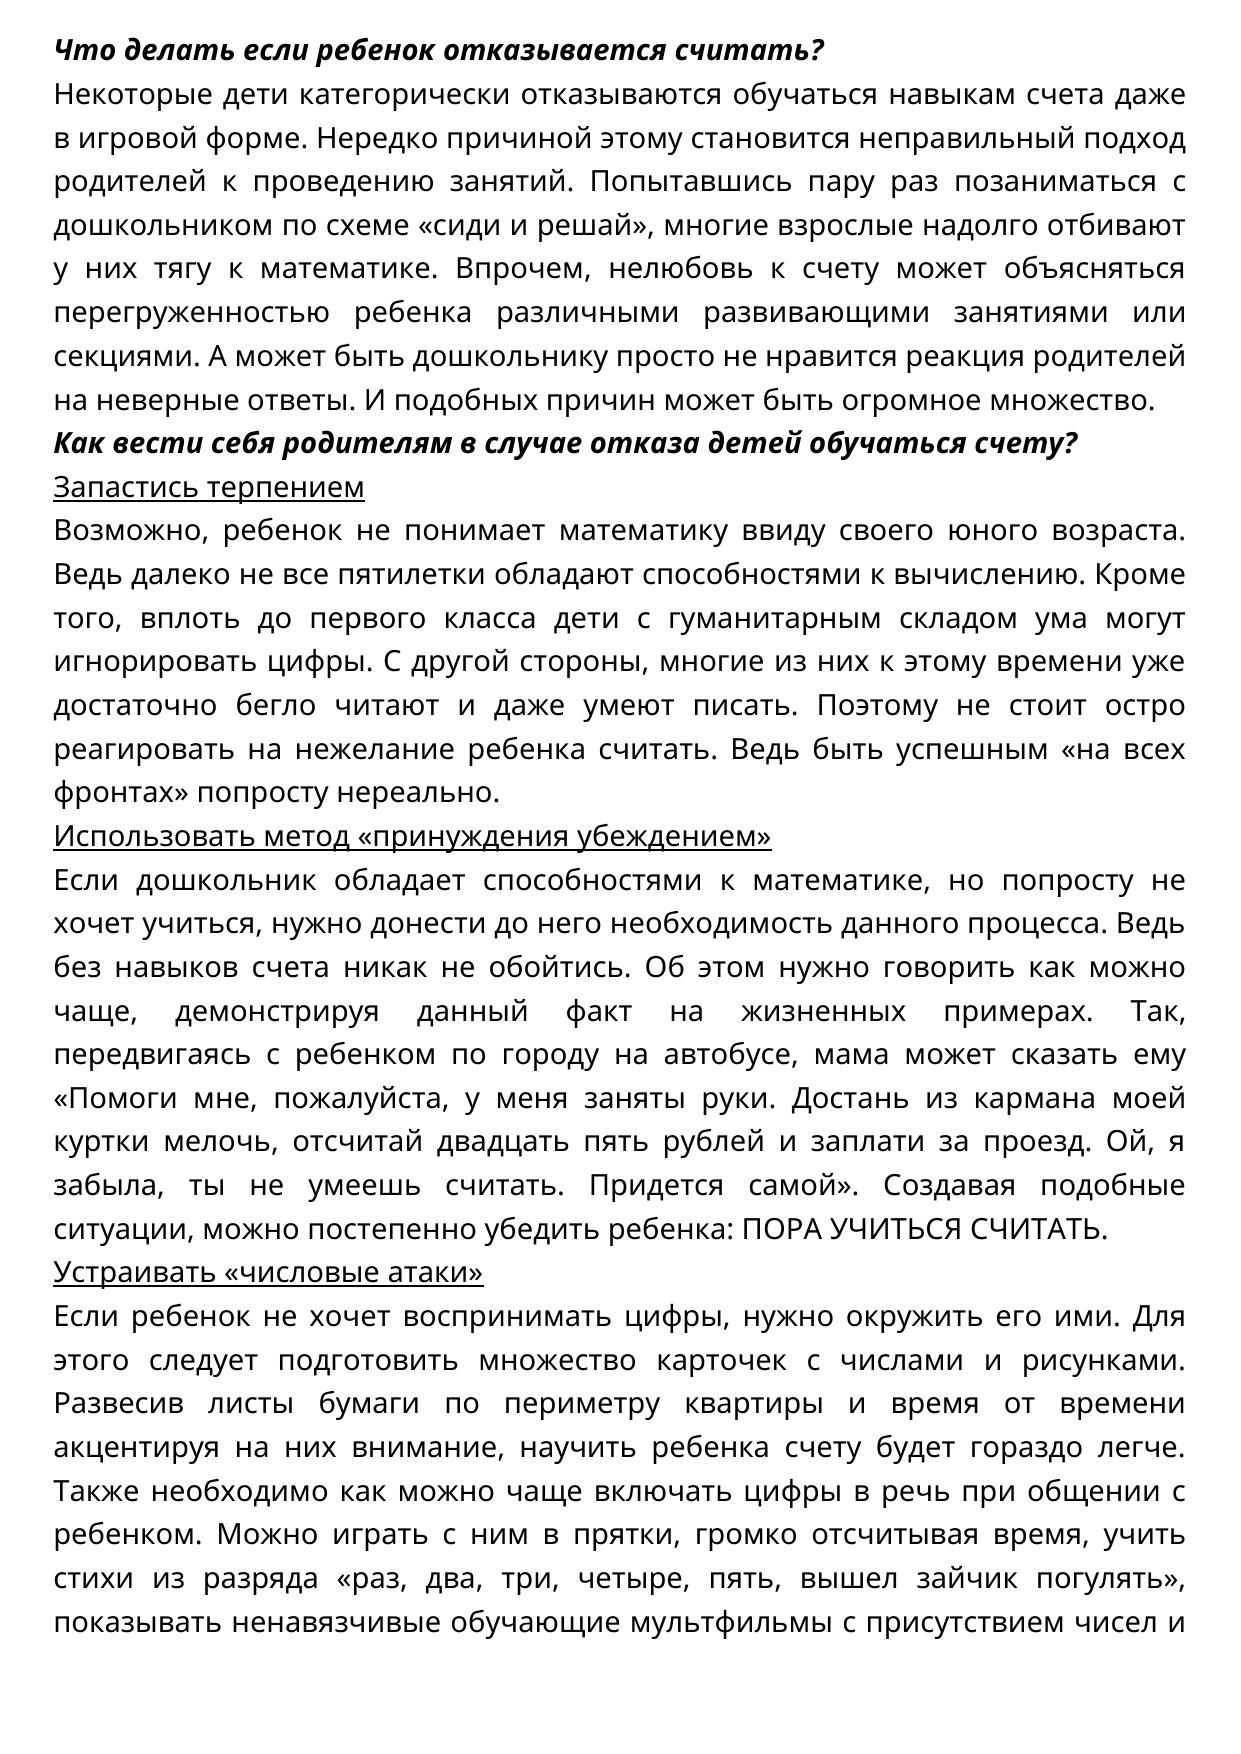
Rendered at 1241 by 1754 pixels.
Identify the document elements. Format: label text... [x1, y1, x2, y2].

text Устраивать «числовые атаки» [53, 1252, 1187, 1291]
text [53, 1295, 1187, 1641]
text Как вести себя родителям в случае отказа детей обучаться счету? [53, 422, 1187, 462]
text Если дошкольник обладает способностями к математике, но попросту не хочет учиться, нужно донести до него необходимость данного процесса. Ведь без навыков счета никак не обойтись. Об этом нужно говорить как можно чаще, демонстрируя данный факт на жизненных примерах. Так, передвигаясь с ребенком по городу на автобусе, мама может сказать ему «Помоги мне, пожалуйста, у меня заняты руки. Достань из кармана моей куртки мелочь, отсчитай двадцать пять рублей и заплати за проезд. Ой, я забыла, ты не умеешь считать. Придется самой». Создавая подобные ситуации, можно постепенно убедить ребенка: ПОРА УЧИТЬСЯ СЧИТАТЬ. [53, 859, 1187, 1248]
text Что делать если ребенок отказывается считать? [53, 29, 1187, 69]
text Возможно, ребенок не понимает математику ввиду своего юного возраста. Ведь далеко не все пятилетки обладают способностями к вычислению. Кроме того, вплоть до первого класса дети с гуманитарным складом ума могут игнорировать цифры. С другой стороны, многие из них к этому времени уже достаточно бегло читают и даже умеют писать. Поэтому не стоит остро реагировать на нежелание ребенка считать. Ведь быть успешным «на всех фронтах» попросту нереально. [53, 510, 1187, 811]
text Некоторые дети категорически отказываются обучаться навыкам счета даже в игровой форме. Нередко причиной этому становится неправильный подход родителей к проведению занятий. Попытавшись пару раз позаниматься с дошкольником по схеме «сиди и решай», многие взрослые надолго отбивают у них тягу к математике. Впрочем, нелюбовь к счету может объясняться перегруженностью ребенка различными развивающими занятиями или секциями. А может быть дошкольнику просто не нравится реакция родителей на неверные ответы. И подобных причин может быть огромное множество. [53, 73, 1187, 418]
text Использовать метод «принуждения убеждением» [53, 815, 1187, 855]
text Запастись терпением [53, 466, 1187, 506]
